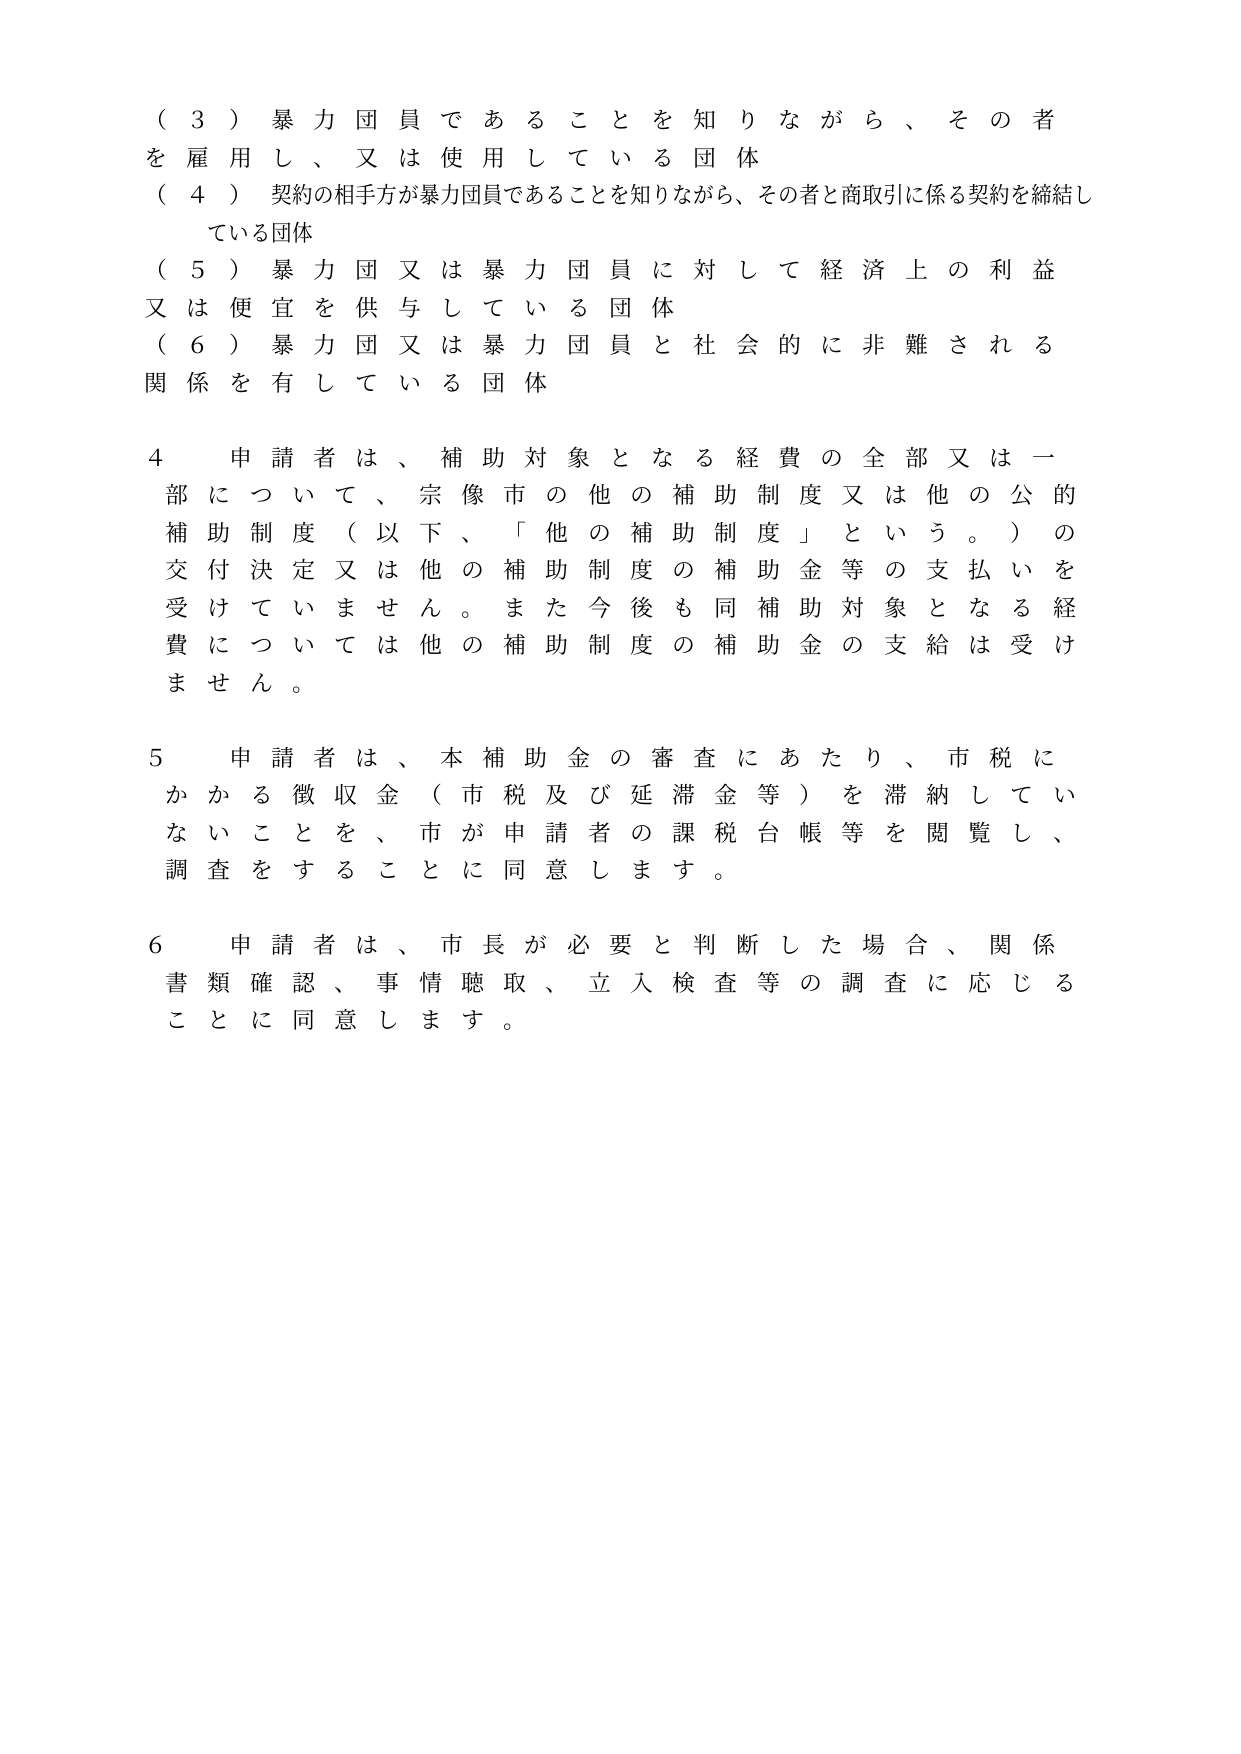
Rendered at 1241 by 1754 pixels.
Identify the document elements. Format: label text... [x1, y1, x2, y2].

text ５ 申請者は、本補助金の審査にあたり、市税にかかる徴収金（市税及び延滞金等）を滞納していないことを、市が申請者の課税台帳等を閲覧し、調査をすることに同意します。 [144, 737, 1096, 887]
text （５）暴力団又は暴力団員に対して経済上の利益又は便宜を供与している団体 [144, 250, 1096, 325]
text ４ 申請者は、補助対象となる経費の全部又は一部について、宗像市の他の補助制度又は他の公的補助制度（以下、「他の補助制度」という。）の交付決定又は他の補助制度の補助金等の支払いを受けていません。また今後も同補助対象となる経費については他の補助制度の補助金の支給は受けません。 [144, 437, 1096, 700]
text （３）暴力団員であることを知りながら、その者を雇用し、又は使用している団体 [144, 100, 1096, 175]
text ６ 申請者は、市長が必要と判断した場合、関係書類確認、事情聴取、立入検査等の調査に応じることに同意します。 [144, 925, 1096, 1037]
text （６）暴力団又は暴力団員と社会的に非難される関係を有している団体 [144, 325, 1096, 400]
text （４）契約の相手方が暴力団員であることを知りながら、その者と商取引に係る契約を締結している団体 [144, 175, 1096, 250]
